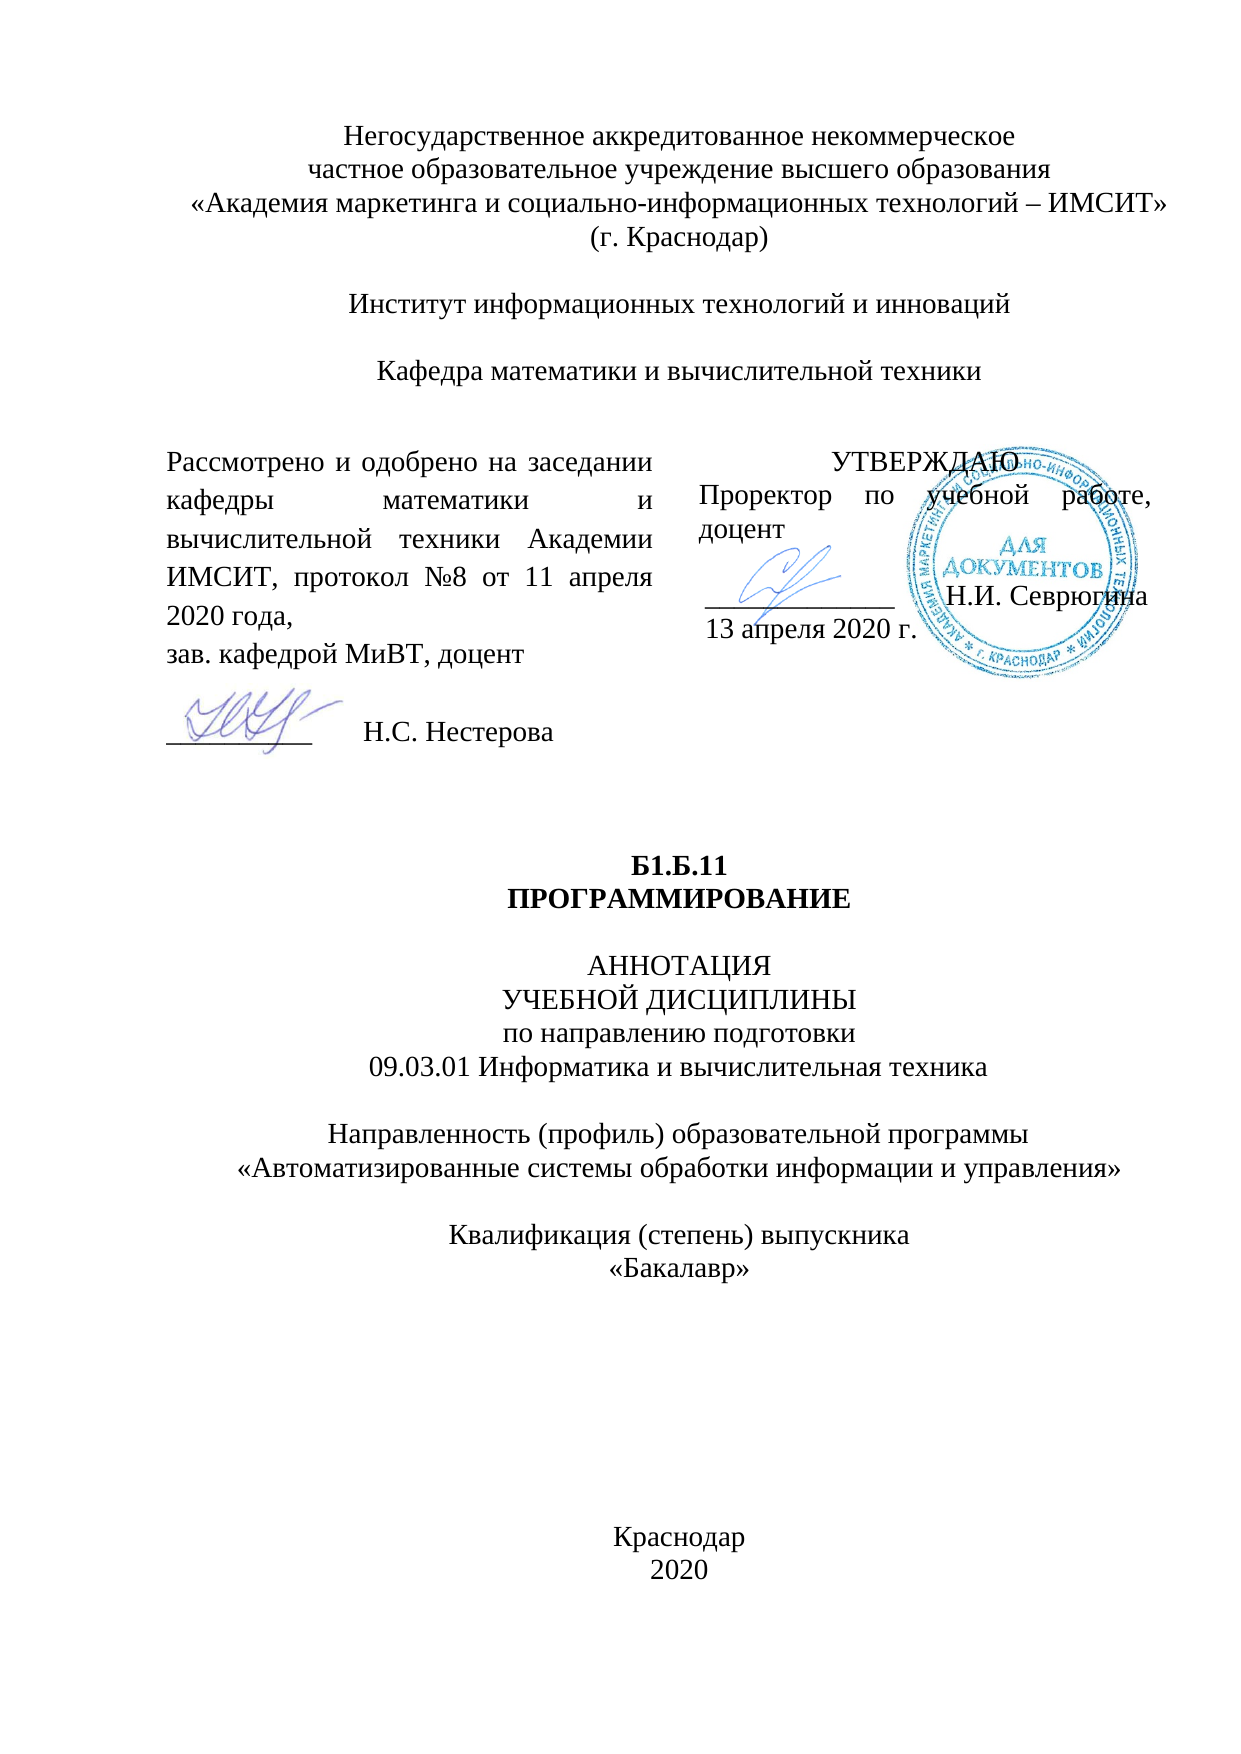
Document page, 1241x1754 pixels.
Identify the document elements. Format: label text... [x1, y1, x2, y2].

text Негосударственное аккредитованное некоммерческое [177, 118, 1181, 152]
text УЧЕБНОЙ ДИСЦИПЛИНЫ [177, 982, 1181, 1016]
text «Академия маркетинга и социально-информационных технологий – ИМСИТ» [177, 185, 1181, 219]
text по направлению подготовки [177, 1016, 1181, 1049]
text АННОТАЦИЯ [177, 948, 1181, 982]
table_header УТВЕРЖДАЮ Проректор по учебной работе, доцент _____________ Н.И. Севрюгина 13 апреля 2020 г. [664, 444, 1163, 781]
text 2020 [177, 1552, 1181, 1586]
text (г. Краснодар) [177, 219, 1181, 252]
text «Автоматизированные системы обработки информации и управления» [177, 1150, 1181, 1183]
text Квалификация (степень) выпускника [177, 1217, 1181, 1250]
text Краснодар [177, 1519, 1181, 1552]
text частное образовательное учреждение высшего образования [177, 152, 1181, 185]
text Кафедра математики и вычислительной техники [177, 353, 1181, 386]
table_header Рассмотрено и одобрено на заседании кафедры математики и вычислительной техники Академии ИМСИТ, протокол №8 от 11 апреля 2020 года, зав. кафедрой МиВТ, доцент __________ Н.С. Нестерова [155, 444, 664, 781]
text ПРОГРАММИРОВАНИЕ [177, 881, 1181, 915]
text 09.03.01 Информатика и вычислительная техника [196, 1049, 1160, 1083]
text Б1.Б.11 [177, 848, 1181, 881]
text «Бакалавр» [177, 1250, 1181, 1284]
text Направленность (профиль) образовательной программы [196, 1116, 1160, 1150]
text Институт информационных технологий и инноваций [177, 286, 1181, 319]
